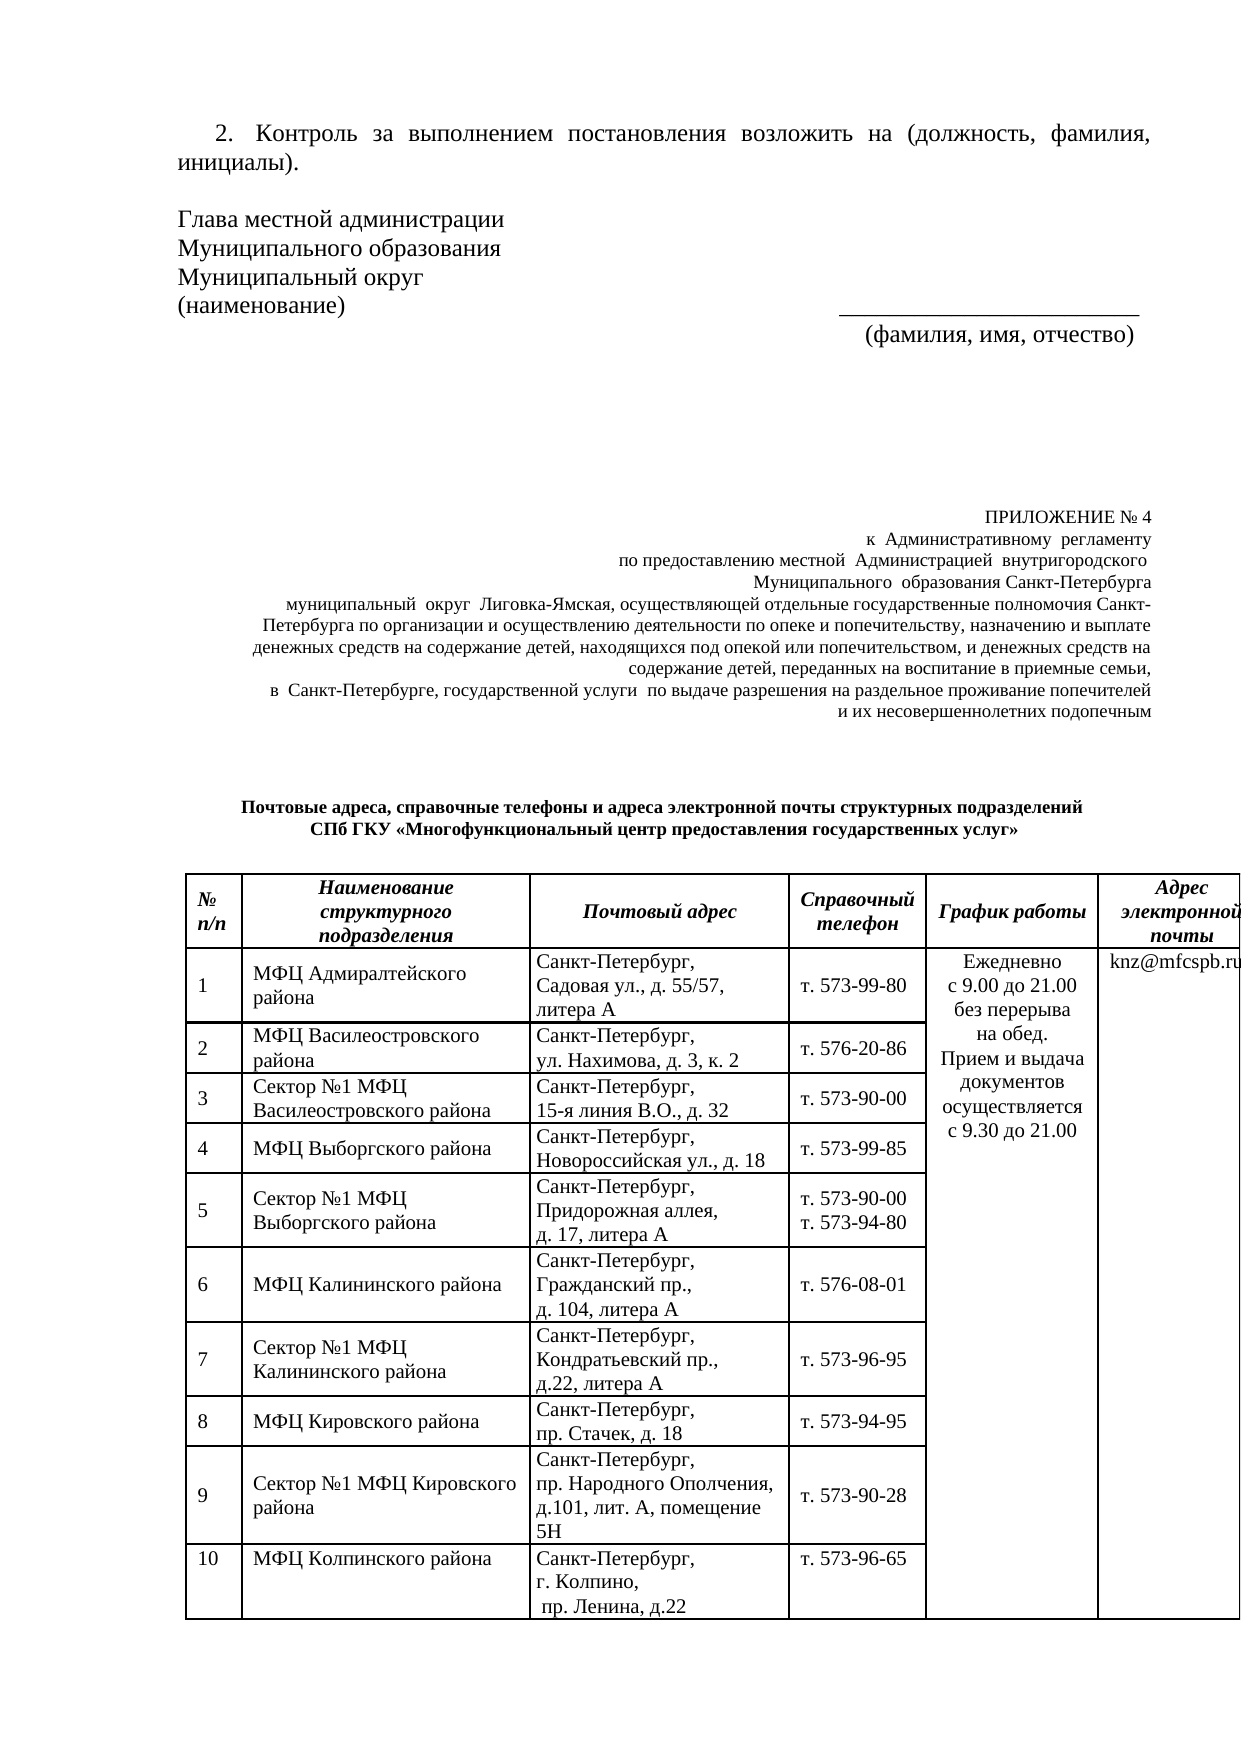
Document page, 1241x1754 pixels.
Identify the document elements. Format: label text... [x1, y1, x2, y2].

table_cell 2 [187, 1024, 241, 1072]
table_cell Санкт-Петербург, 15-я линия В.О., д. 32 [531, 1074, 788, 1122]
text (фамилия, имя, отчество) [177, 319, 1152, 348]
table_cell Санкт-Петербург, г. Колпино, пр. Ленина, д.22 [531, 1545, 788, 1618]
text Почтовые адреса, справочные телефоны и адреса электронной почты структурных подразделений СПб ГКУ «Многофункциональный центр предоставления государственных услуг» [177, 796, 1152, 839]
text в Санкт-Петербурге, государственной услуги по выдаче разрешения на раздельное проживание попечителей [177, 679, 1152, 700]
table_cell Санкт-Петербург, Гражданский пр., д. 104, литера А [531, 1248, 788, 1321]
table_cell МФЦ Колпинского района [243, 1545, 529, 1618]
table_cell т. 576-20-86 [790, 1024, 925, 1072]
text 2. Контроль за выполнением постановления возложить на (должность, фамилия, инициалы). [177, 118, 1152, 176]
table_cell 5 [187, 1174, 241, 1246]
table_cell т. 573-96-65 [790, 1545, 925, 1618]
table_cell т. 573-96-95 [790, 1323, 925, 1395]
text ПРИЛОЖЕНИЕ № 4 [177, 506, 1152, 528]
table_cell т. 573-90-00 т. 573-94-80 [790, 1174, 925, 1246]
text муниципальный округ Лиговка-Ямская, осуществляющей отдельные государственные полномочия Санкт-Петербурга по организации и осуществлению деятельности по опеке и попечительству, назначению и выплате денежных средств на содержание детей, находящихся под опекой или попечительством, и денежных средств на содержание детей, переданных на воспитание в приемные семьи, [177, 592, 1152, 679]
table_cell 6 [187, 1248, 241, 1321]
table_cell Сектор №1 МФЦ Калининского района [243, 1323, 529, 1395]
table_cell Сектор №1 МФЦ Выборгского района [243, 1174, 529, 1246]
table_cell 1 [187, 949, 241, 1021]
text по предоставлению местной Администрацией внутригородского [177, 549, 1152, 571]
table_cell 3 [187, 1074, 241, 1122]
table_header Почтовый адрес [531, 875, 788, 947]
table_cell МФЦ Кировского района [243, 1397, 529, 1445]
table_cell 8 [187, 1397, 241, 1445]
table_header График работы [927, 875, 1097, 947]
text Муниципальный округ [177, 262, 1152, 291]
table_header Адрес электронной почты [1099, 875, 1239, 947]
table_cell Сектор №1 МФЦ Василеостровского района [243, 1074, 529, 1122]
table_cell т. 573-94-95 [790, 1397, 925, 1445]
table_cell МФЦ Василеостровского района [243, 1024, 529, 1072]
table_cell т. 576-08-01 [790, 1248, 925, 1321]
table_cell т. 573-90-28 [790, 1447, 925, 1543]
table_cell 7 [187, 1323, 241, 1395]
table_header № п/п [187, 875, 241, 947]
text к Административному регламенту [177, 528, 1152, 549]
table_cell т. 573-99-85 [790, 1124, 925, 1172]
table_cell Ежедневно с 9.00 до 21.00 без перерыва на обед. Прием и выдача документов осуществляется с 9.30 до 21.00 [927, 949, 1097, 1618]
text (наименование) ________________________ [177, 291, 1152, 319]
table_cell т. 573-99-80 [790, 949, 925, 1021]
table_cell Санкт-Петербург, пр. Стачек, д. 18 [531, 1397, 788, 1445]
text и их несовершеннолетних подопечным [177, 700, 1152, 722]
table_cell Санкт-Петербург, Садовая ул., д. 55/57, литера А [531, 949, 788, 1021]
table_cell МФЦ Адмиралтейского района [243, 949, 529, 1021]
table_cell 9 [187, 1447, 241, 1543]
table_cell т. 573-90-00 [790, 1074, 925, 1122]
table_cell 10 [187, 1545, 241, 1618]
text Муниципального образования [177, 233, 1152, 262]
table_cell Санкт-Петербург, Кондратьевский пр., д.22, литера А [531, 1323, 788, 1395]
table_cell МФЦ Выборгского района [243, 1124, 529, 1172]
table_cell Санкт-Петербург, Придорожная аллея, д. 17, литера А [531, 1174, 788, 1246]
table_header Наименование структурного подразделения [243, 875, 529, 947]
text Глава местной администрации [177, 204, 1152, 233]
table_cell Санкт-Петербург, ул. Нахимова, д. 3, к. 2 [531, 1024, 788, 1072]
table_cell МФЦ Калининского района [243, 1248, 529, 1321]
table_header Справочный телефон [790, 875, 925, 947]
table_cell 4 [187, 1124, 241, 1172]
table_cell Санкт-Петербург, пр. Народного Ополчения, д.101, лит. А, помещение 5Н [531, 1447, 788, 1543]
table_cell Сектор №1 МФЦ Кировского района [243, 1447, 529, 1543]
text Муниципального образования Санкт-Петербурга [177, 571, 1152, 592]
table_cell knz@mfcspb.ru [1099, 949, 1239, 1618]
table_cell Санкт-Петербург, Новороссийская ул., д. 18 [531, 1124, 788, 1172]
